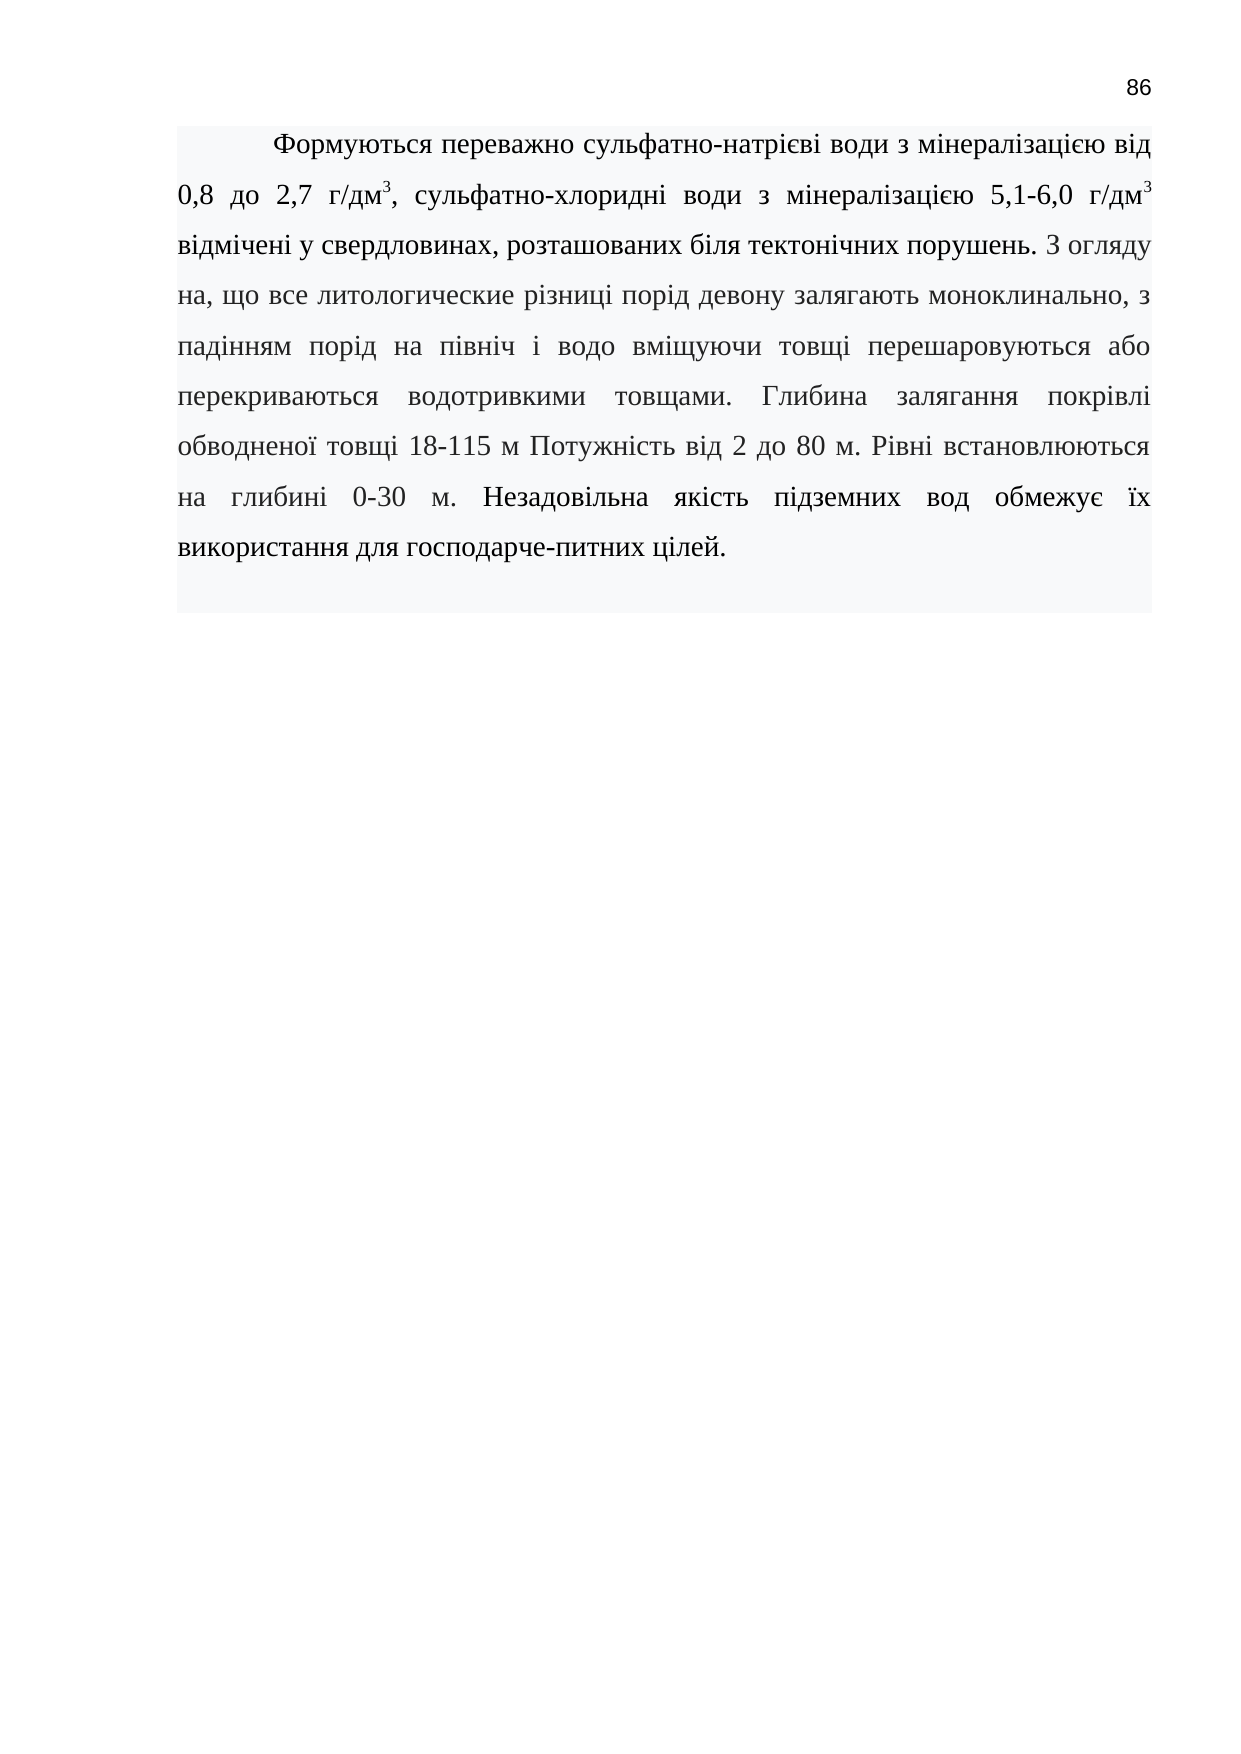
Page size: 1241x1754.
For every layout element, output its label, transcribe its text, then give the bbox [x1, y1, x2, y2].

text Формуються переважно сульфатно-натрієві води з мінералізацією від 0,8 до 2,7 г/дм3, сульфатно-хлоридні води з мінералізацією 5,1-6,0 г/дм3 відмічені у свердловинах, розташованих біля тектонічних порушень. З огляду на, що все литологические різниці порід девону залягають моноклинально, з падінням порід на північ і водо вміщуючи товщі перешаровуються або перекриваються водотривкими товщами. Глибина залягання покрівлі обводненої товщі 18-115 м Потужність від 2 до 80 м. Рівні встановлюються на глибині 0-30 м. Незадовільна якість підземних вод обмежує їх використання для господарче-питних цілей. [177, 126, 1152, 562]
